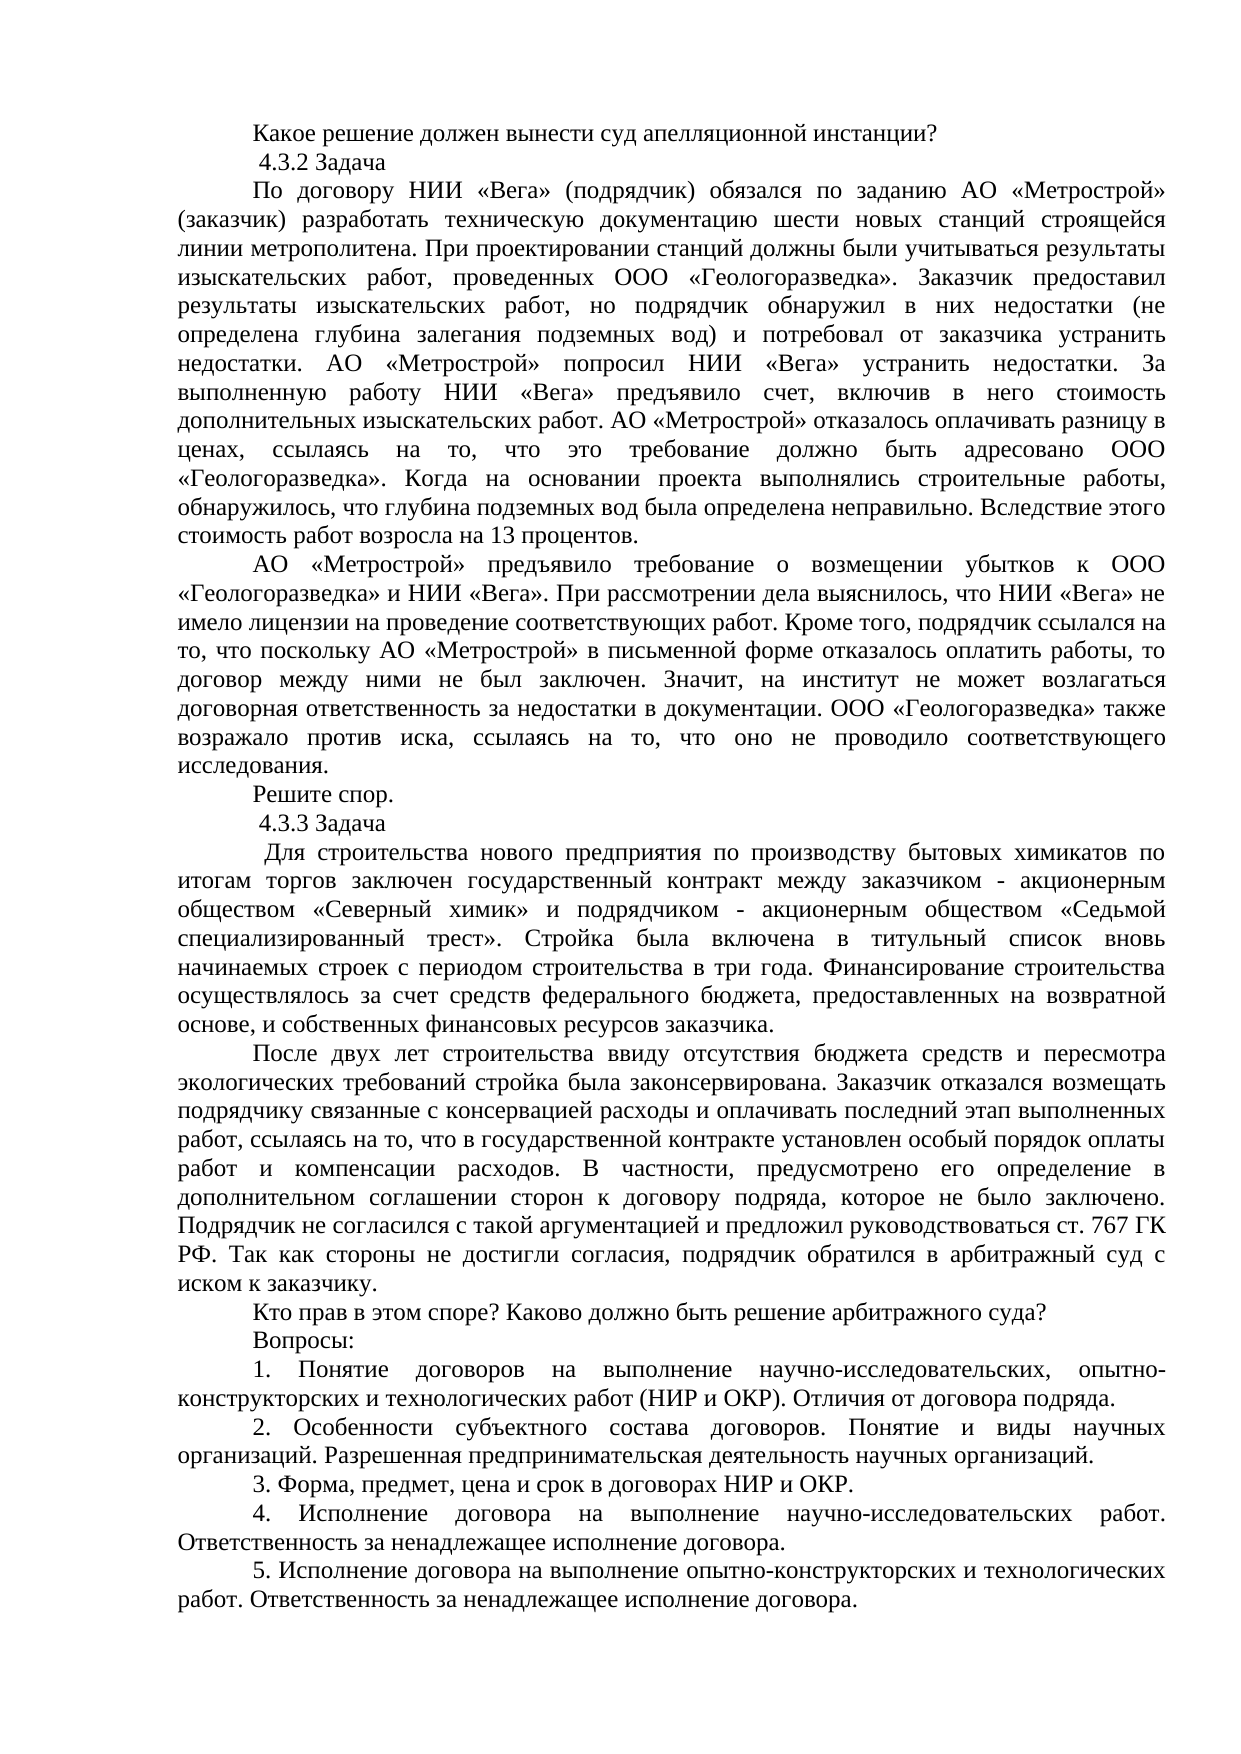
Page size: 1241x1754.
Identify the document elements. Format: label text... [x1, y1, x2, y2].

text 4.3.3 Задача [177, 808, 1167, 837]
text 3. Форма, предмет, цена и срок в договорах НИР и ОКР. [177, 1469, 1167, 1498]
text Кто прав в этом споре? Каково должно быть решение арбитражного суда? [177, 1297, 1167, 1326]
text Вопросы: [177, 1326, 1167, 1354]
text После двух лет строительства ввиду отсутствия бюджета средств и пересмотра экологических требований стройка была законсервирована. Заказчик отказался возмещать подрядчику связанные с консервацией расходы и оплачивать последний этап выполненных работ, ссылаясь на то, что в государственной контракте установлен особый порядок оплаты работ и компенсации расходов. В частности, предусмотрено его определение в дополнительном соглашении сторон к договору подряда, которое не было заключено. Подрядчик не согласился с такой аргументацией и предложил руководствоваться ст. 767 ГК РФ. Так как стороны не достигли согласия, подрядчик обратился в арбитражный суд с иском к заказчику. [177, 1038, 1167, 1297]
text Для строительства нового предприятия по производству бытовых химикатов по итогам торгов заключен государственный контракт между заказчиком - акционерным обществом «Северный химик» и подрядчиком - акционерным обществом «Седьмой специализированный трест». Стройка была включена в титульный список вновь начинаемых строек с периодом строительства в три года. Финансирование строительства осуществлялось за счет средств федерального бюджета, предоставленных на возвратной основе, и собственных финансовых ресурсов заказчика. [177, 837, 1167, 1038]
text АО «Метрострой» предъявило требование о возмещении убытков к ООО «Геологоразведка» и НИИ «Вега». При рассмотрении дела выяснилось, что НИИ «Вега» не имело лицензии на проведение соответствующих работ. Кроме того, подрядчик ссылался на то, что поскольку АО «Метрострой» в письменной форме отказалось оплатить работы, то договор между ними не был заключен. Значит, на институт не может возлагаться договорная ответственность за недостатки в документации. ООО «Геологоразведка» также возражало против иска, ссылаясь на то, что оно не проводило соответствующего исследования. [177, 549, 1167, 779]
text 1. Понятие договоров на выполнение научно-исследовательских, опытно-конструкторских и технологических работ (НИР и ОКР). Отличия от договора подряда. [177, 1354, 1167, 1412]
text 4.3.2 Задача [177, 147, 1167, 176]
text По договору НИИ «Вега» (подрядчик) обязался по заданию АО «Метрострой» (заказчик) разработать техническую документацию шести новых станций строящейся линии метрополитена. При проектировании станций должны были учитываться результаты изыскательских работ, проведенных ООО «Геологоразведка». Заказчик предоставил результаты изыскательских работ, но подрядчик обнаружил в них недостатки (не определена глубина залегания подземных вод) и потребовал от заказчика устранить недостатки. АО «Метрострой» попросил НИИ «Вега» устранить недостатки. За выполненную работу НИИ «Вега» предъявило счет, включив в него стоимость дополнительных изыскательских работ. АО «Метрострой» отказалось оплачивать разницу в ценах, ссылаясь на то, что это требование должно быть адресовано ООО «Геологоразведка». Когда на основании проекта выполнялись строительные работы, обнаружилось, что глубина подземных вод была определена неправильно. Вследствие этого стоимость работ возросла на 13 процентов. [177, 176, 1167, 549]
text Решите спор. [177, 779, 1167, 808]
text 4. Исполнение договора на выполнение научно-исследовательских работ. Ответственность за ненадлежащее исполнение договора. [177, 1498, 1167, 1556]
text 5. Исполнение договора на выполнение опытно-конструкторских и технологических работ. Ответственность за ненадлежащее исполнение договора. [177, 1556, 1167, 1613]
text 2. Особенности субъектного состава договоров. Понятие и виды научных организаций. Разрешенная предпринимательская деятельность научных организаций. [177, 1412, 1167, 1469]
text Какое решение должен вынести суд апелляционной инстанции? [177, 118, 1167, 147]
